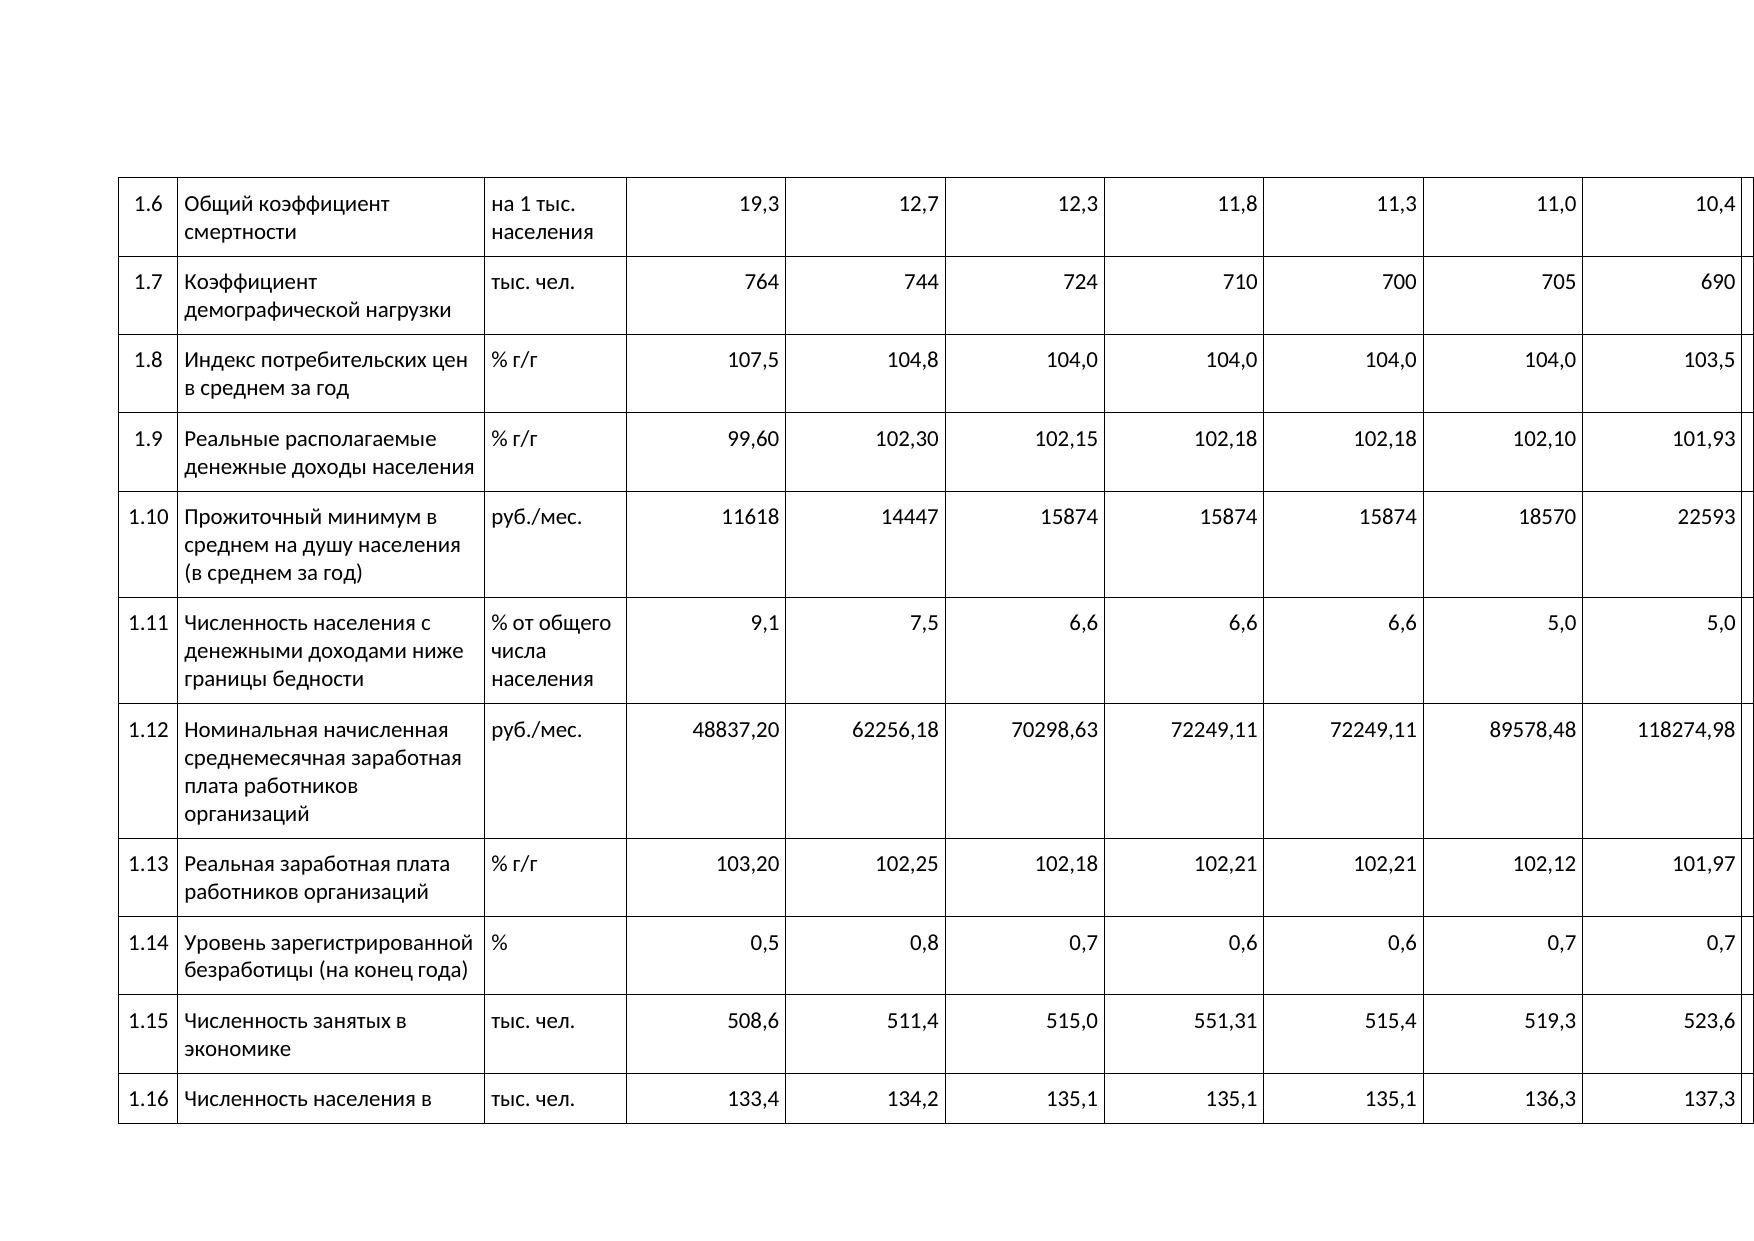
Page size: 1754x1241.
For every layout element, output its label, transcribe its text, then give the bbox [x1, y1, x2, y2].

table_cell 15874 [946, 492, 1104, 597]
table_cell 102,18 [1264, 413, 1423, 491]
table_cell 137,3 [1583, 1074, 1741, 1123]
table_cell 11,3 [1264, 178, 1423, 256]
table_cell % г/г [485, 413, 626, 491]
table_cell 519,3 [1424, 995, 1582, 1073]
table_cell Численность занятых в экономике [178, 995, 484, 1073]
table_cell 15874 [1264, 492, 1423, 597]
table_cell 1.6 [119, 178, 177, 256]
table_cell 104,0 [1105, 335, 1263, 412]
table_cell 7,5 [786, 598, 945, 703]
table_cell 1.10 [119, 492, 177, 597]
table_cell 102,18 [946, 839, 1104, 916]
table_cell 135,1 [946, 1074, 1104, 1123]
table_cell 5,0 [1583, 598, 1741, 703]
table_cell % [485, 917, 626, 994]
table_cell 70298,63 [946, 704, 1104, 838]
table_cell 1.15 [119, 995, 177, 1073]
table_cell 1.7 [119, 257, 177, 334]
table_cell 523,6 [1583, 995, 1741, 1073]
table_cell 690 [1583, 257, 1741, 334]
table_cell 102,10 [1424, 413, 1582, 491]
table_cell 104,0 [1264, 335, 1423, 412]
table_cell 508,6 [627, 995, 785, 1073]
table_cell 515,0 [946, 995, 1104, 1073]
table_cell 710 [1105, 257, 1263, 334]
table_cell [178, 1074, 484, 1123]
table_cell 102,12 [1424, 839, 1582, 916]
table_cell 103,5 [1583, 335, 1741, 412]
table_cell 118274,98 [1583, 704, 1741, 838]
table_cell 0,7 [1583, 917, 1741, 994]
table_cell 102,15 [946, 413, 1104, 491]
table_cell 89578,48 [1424, 704, 1582, 838]
table_cell руб./мес. [485, 704, 626, 838]
table_cell 15874 [1105, 492, 1263, 597]
table_cell 102,21 [1264, 839, 1423, 916]
table_cell 104,0 [1424, 335, 1582, 412]
table_cell 102,30 [786, 413, 945, 491]
table_cell 0,8 [786, 917, 945, 994]
table_cell 11,0 [1424, 178, 1582, 256]
table_cell 11618 [627, 492, 785, 597]
table_cell тыс. чел. [485, 1074, 626, 1123]
table_cell 11,8 [1105, 178, 1263, 256]
table_cell 102,21 [1105, 839, 1263, 916]
table_cell 1.16 [119, 1074, 177, 1123]
table_cell 764 [627, 257, 785, 334]
table_cell 1.9 [119, 413, 177, 491]
table_cell 104,8 [786, 335, 945, 412]
table_cell Численность населения с денежными доходами ниже границы бедности [178, 598, 484, 703]
table_cell 6,6 [1264, 598, 1423, 703]
table_cell Реальные располагаемые денежные доходы населения [178, 413, 484, 491]
table_cell 724 [946, 257, 1104, 334]
table_cell 99,60 [627, 413, 785, 491]
table_cell Прожиточный минимум в среднем на душу населения (в среднем за год) [178, 492, 484, 597]
table_cell Номинальная начисленная среднемесячная заработная плата работников организаций [178, 704, 484, 838]
table_cell 1.13 [119, 839, 177, 916]
table_cell 107,5 [627, 335, 785, 412]
table_cell 14447 [786, 492, 945, 597]
table_cell 0,6 [1105, 917, 1263, 994]
table_cell тыс. чел. [485, 257, 626, 334]
table_cell % г/г [485, 335, 626, 412]
table_cell 6,6 [1105, 598, 1263, 703]
table_cell 744 [786, 257, 945, 334]
table_cell 0,5 [627, 917, 785, 994]
table_cell 101,97 [1583, 839, 1741, 916]
table_cell 133,4 [627, 1074, 785, 1123]
table_cell Реальная заработная плата работников организаций [178, 839, 484, 916]
table_cell 9,1 [627, 598, 785, 703]
table_cell 135,1 [1105, 1074, 1263, 1123]
table_cell 700 [1264, 257, 1423, 334]
table_cell 10,4 [1583, 178, 1741, 256]
table_cell на 1 тыс. населения [485, 178, 626, 256]
table_cell 0,7 [1424, 917, 1582, 994]
table_cell Коэффициент демографической нагрузки [178, 257, 484, 334]
table_cell 134,2 [786, 1074, 945, 1123]
table_cell тыс. чел. [485, 995, 626, 1073]
table_cell Индекс потребительских цен в среднем за год [178, 335, 484, 412]
table_cell руб./мес. [485, 492, 626, 597]
table_cell 22593 [1583, 492, 1741, 597]
table_cell 705 [1424, 257, 1582, 334]
table_cell 551,31 [1105, 995, 1263, 1073]
table_cell 102,25 [786, 839, 945, 916]
table_cell 62256,18 [786, 704, 945, 838]
table_cell 0,7 [946, 917, 1104, 994]
table_cell 12,7 [786, 178, 945, 256]
table_cell % от общего числа населения [485, 598, 626, 703]
table_cell Уровень зарегистрированной безработицы (на конец года) [178, 917, 484, 994]
table_cell 136,3 [1424, 1074, 1582, 1123]
table_cell 511,4 [786, 995, 945, 1073]
table_cell 101,93 [1583, 413, 1741, 491]
table_cell 104,0 [946, 335, 1104, 412]
table_cell 5,0 [1424, 598, 1582, 703]
table_cell 72249,11 [1264, 704, 1423, 838]
table_cell 1.12 [119, 704, 177, 838]
table_cell 18570 [1424, 492, 1582, 597]
table_cell 0,6 [1264, 917, 1423, 994]
table_cell 102,18 [1105, 413, 1263, 491]
table_cell 135,1 [1264, 1074, 1423, 1123]
table_cell 103,20 [627, 839, 785, 916]
table_cell 1.14 [119, 917, 177, 994]
table_cell 6,6 [946, 598, 1104, 703]
table_cell 72249,11 [1105, 704, 1263, 838]
table_cell % г/г [485, 839, 626, 916]
table_cell 19,3 [627, 178, 785, 256]
table_cell 1.11 [119, 598, 177, 703]
table_cell 12,3 [946, 178, 1104, 256]
table_cell 1.8 [119, 335, 177, 412]
table_cell 515,4 [1264, 995, 1423, 1073]
table_cell Общий коэффициент смертности [178, 178, 484, 256]
table_cell 48837,20 [627, 704, 785, 838]
